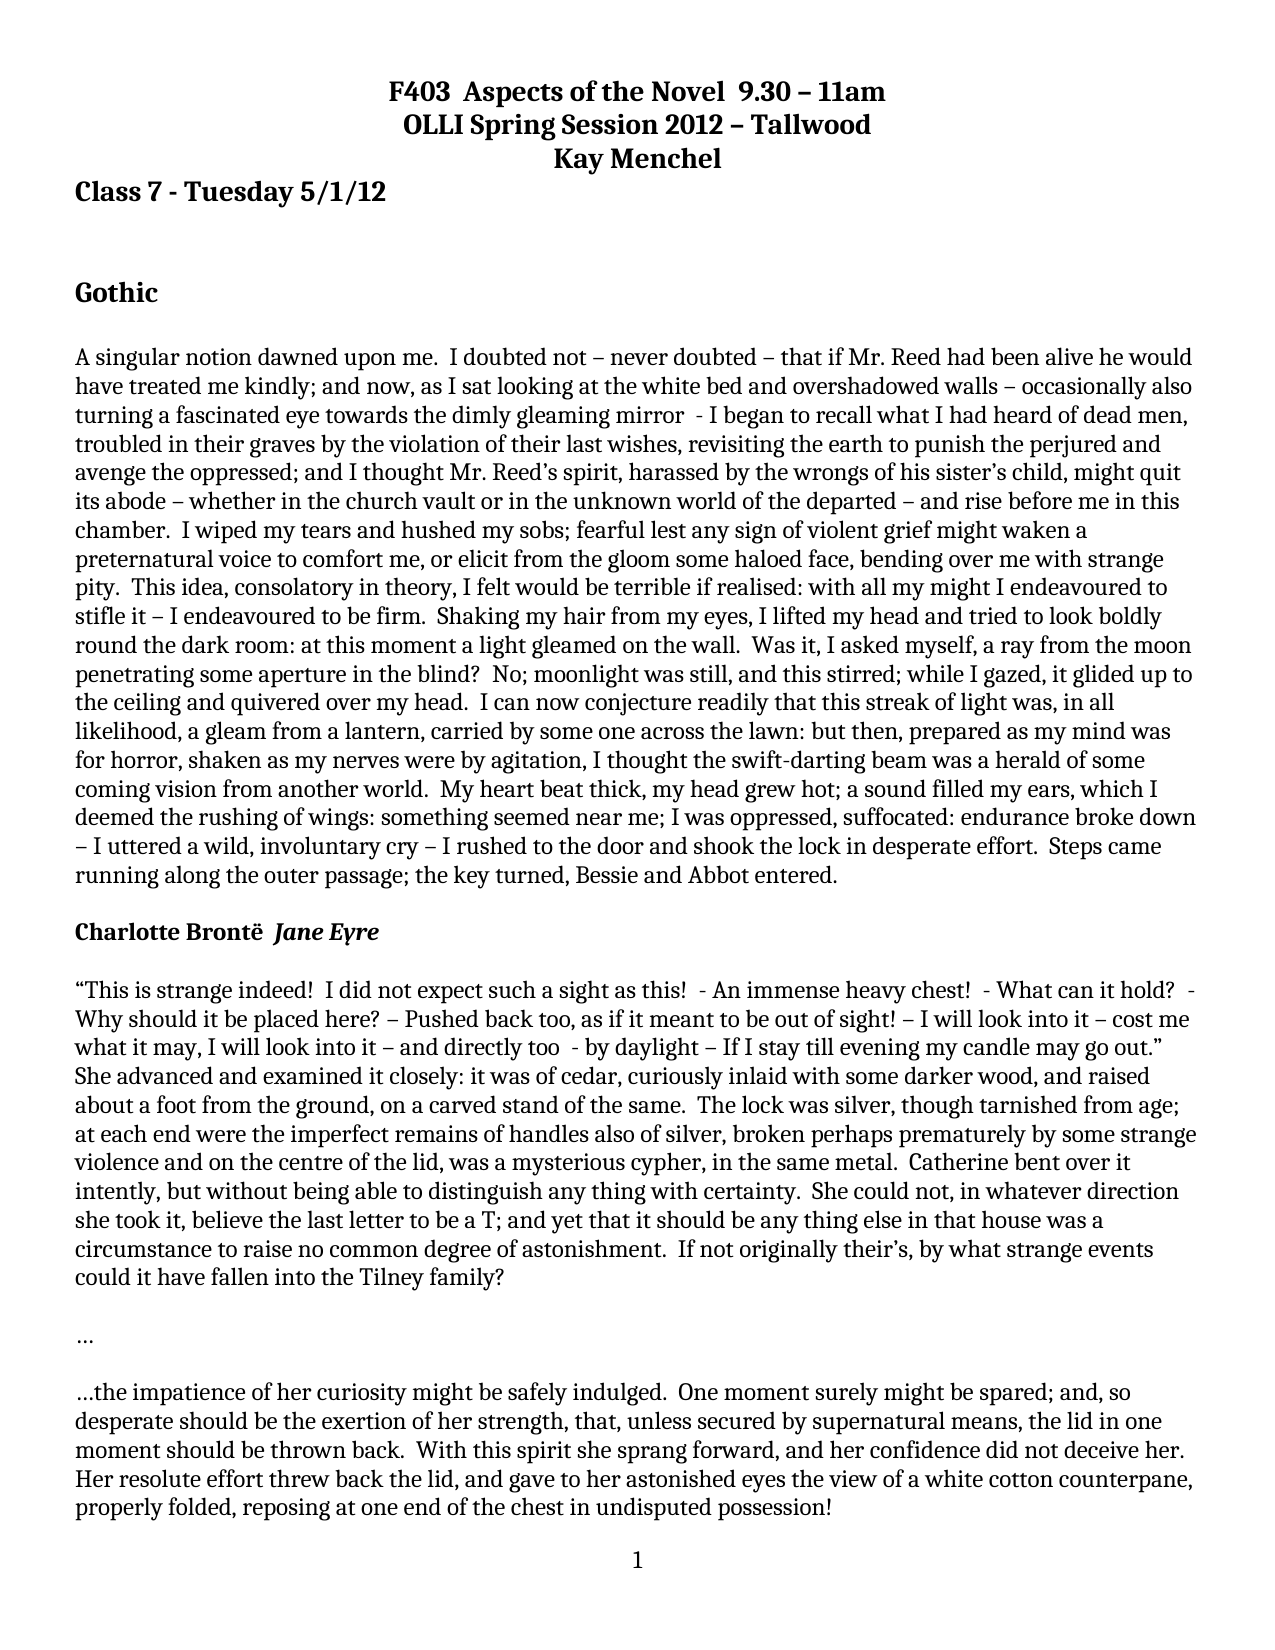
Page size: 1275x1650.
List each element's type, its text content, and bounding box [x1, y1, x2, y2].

text A singular notion dawned upon me. I doubted not – never doubted – that if Mr. Reed had been alive he would have treated me kindly; and now, as I sat looking at the white bed and overshadowed walls – occasionally also turning a fascinated eye towards the dimly gleaming mirror - I began to recall what I had heard of dead men, troubled in their graves by the violation of their last wishes, revisiting the earth to punish the perjured and avenge the oppressed; and I thought Mr. Reed’s spirit, harassed by the wrongs of his sister’s child, might quit its abode – whether in the church vault or in the unknown world of the departed – and rise before me in this chamber. I wiped my tears and hushed my sobs; fearful lest any sign of violent grief might waken a preternatural voice to comfort me, or elicit from the gloom some haloed face, bending over me with strange pity. This idea, consolatory in theory, I felt would be terrible if realised: with all my might I endeavoured to stifle it – I endeavoured to be firm. Shaking my hair from my eyes, I lifted my head and tried to look boldly round the dark room: at this moment a light gleamed on the wall. Was it, I asked myself, a ray from the moon penetrating some aperture in the blind? No; moonlight was still, and this stirred; while I gazed, it glided up to the ceiling and quivered over my head. I can now conjecture readily that this streak of light was, in all likelihood, a gleam from a lantern, carried by some one across the lawn: but then, prepared as my mind was for horror, shaken as my nerves were by agitation, I thought the swift-darting beam was a herald of some coming vision from another world. My heart beat thick, my head grew hot; a sound filled my ears, which I deemed the rushing of wings: something seemed near me; I was oppressed, suffocated: endurance broke down – I uttered a wild, involuntary cry – I rushed to the door and shook the lock in desperate effort. Steps came running along the outer passage; the key turned, Bessie and Abbot entered. [75, 343, 1200, 889]
text Class 7 - Tuesday 5/1/12 [75, 176, 1200, 209]
text Gothic [75, 276, 1200, 310]
text OLLI Spring Session 2012 – Tallwood [75, 108, 1200, 142]
text F403 Aspects of the Novel 9.30 – 11am [75, 75, 1200, 108]
text Charlotte Brontë Jane Eyre [75, 918, 1200, 947]
text Kay Menchel [75, 142, 1200, 176]
text …the impatience of her curiosity might be safely indulged. One moment surely might be spared; and, so desperate should be the exertion of her strength, that, unless secured by supernatural means, the lid in one moment should be thrown back. With this spirit she sprang forward, and her confidence did not deceive her. Her resolute effort threw back the lid, and gave to her astonished eyes the view of a white cotton counterpane, properly folded, reposing at one end of the chest in undisputed possession! [75, 1378, 1200, 1522]
text “This is strange indeed! I did not expect such a sight as this! - An immense heavy chest! - What can it hold? - Why should it be placed here? – Pushed back too, as if it meant to be out of sight! – I will look into it – cost me what it may, I will look into it – and directly too - by daylight – If I stay till evening my candle may go out.” She advanced and examined it closely: it was of cedar, curiously inlaid with some darker wood, and raised about a foot from the ground, on a carved stand of the same. The lock was silver, though tarnished from age; at each end were the imperfect remains of handles also of silver, broken perhaps prematurely by some strange violence and on the centre of the lid, was a mysterious cypher, in the same metal. Catherine bent over it intently, but without being able to distinguish any thing with certainty. She could not, in whatever direction she took it, believe the last letter to be a T; and yet that it should be any thing else in that house was a circumstance to raise no common degree of astonishment. If not originally their’s, by what strange events could it have fallen into the Tilney family? [75, 976, 1200, 1292]
text … [75, 1321, 1200, 1349]
